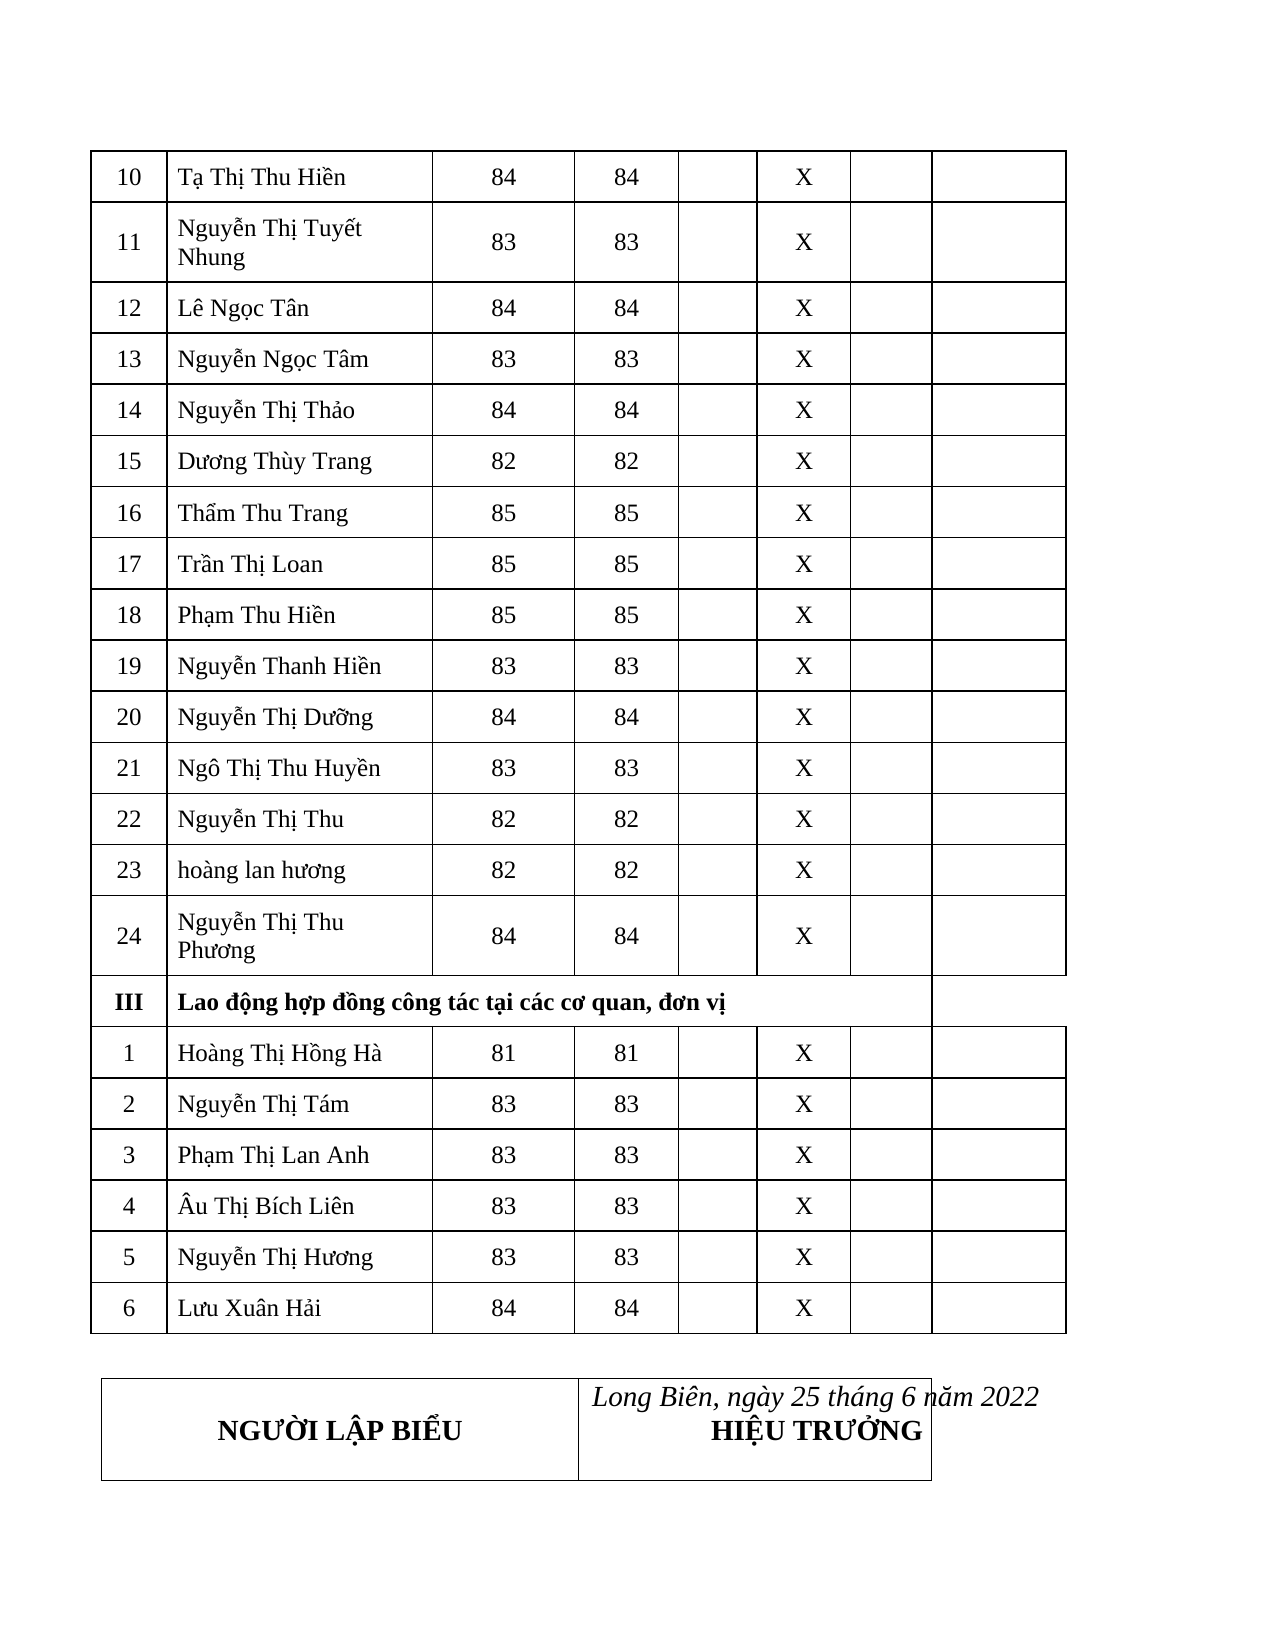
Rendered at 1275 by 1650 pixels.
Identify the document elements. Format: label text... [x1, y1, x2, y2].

table_cell 82 [433, 794, 574, 844]
table_cell 84 [433, 152, 574, 201]
table_cell 82 [433, 845, 574, 895]
table_cell [679, 1181, 756, 1230]
table_cell 83 [575, 334, 678, 383]
table_cell 85 [575, 538, 678, 588]
table_cell [851, 283, 931, 332]
table_cell [851, 1181, 931, 1230]
table_cell 85 [433, 487, 574, 537]
table_cell [933, 896, 1065, 975]
table_cell X [758, 590, 850, 639]
table_cell 84 [575, 896, 678, 975]
table_cell 84 [575, 152, 678, 201]
table_cell Trần Thị Loan [168, 538, 432, 588]
table_cell 85 [575, 590, 678, 639]
table_cell [679, 896, 756, 975]
table_cell [679, 203, 756, 281]
table_cell 83 [433, 1232, 574, 1282]
table_cell 84 [433, 692, 574, 741]
table_cell [933, 436, 1065, 486]
table_cell 85 [433, 590, 574, 639]
table_cell X [758, 1079, 850, 1128]
table_cell [851, 1283, 931, 1333]
table_cell 24 [92, 896, 166, 975]
table_cell X [758, 641, 850, 690]
table_cell [933, 1283, 1065, 1333]
table_cell Lưu Xuân Hải [168, 1283, 432, 1333]
table_cell [851, 334, 931, 383]
table_cell [679, 794, 756, 844]
table_cell [933, 1181, 1065, 1230]
table_cell Ngô Thị Thu Huyền [168, 743, 432, 792]
table_cell 10 [92, 152, 166, 201]
table_cell 82 [433, 436, 574, 486]
table_cell [851, 794, 931, 844]
table_cell [679, 1232, 756, 1282]
table_cell 22 [92, 794, 166, 844]
table_cell Tạ Thị Thu Hiền [168, 152, 432, 201]
table_cell 3 [92, 1130, 166, 1179]
table_cell 83 [575, 1232, 678, 1282]
table_cell 83 [433, 1130, 574, 1179]
table_cell X [758, 1283, 850, 1333]
table_cell 81 [575, 1027, 678, 1077]
table_cell [679, 152, 756, 201]
table_cell 23 [92, 845, 166, 895]
table_cell 15 [92, 436, 166, 486]
table_cell 12 [92, 283, 166, 332]
table_cell Âu Thị Bích Liên [168, 1181, 432, 1230]
table_cell X [758, 436, 850, 486]
table_cell 84 [575, 1283, 678, 1333]
table_cell 5 [92, 1232, 166, 1282]
table_cell Nguyễn Thị Thu Phương [168, 896, 432, 975]
table_cell X [758, 692, 850, 741]
table_cell 11 [92, 203, 166, 281]
table_cell [851, 1130, 931, 1179]
table_cell 18 [92, 590, 166, 639]
table_cell [933, 1027, 1065, 1077]
table_cell 83 [433, 1181, 574, 1230]
table_cell X [758, 334, 850, 383]
table_cell 83 [433, 334, 574, 383]
table_cell 83 [575, 1079, 678, 1128]
table_cell hoàng lan hương [168, 845, 432, 895]
table_cell [679, 1130, 756, 1179]
table_cell [933, 641, 1065, 690]
table_cell [933, 1130, 1065, 1179]
table_cell Nguyễn Thị Tuyết Nhung [168, 203, 432, 281]
table_cell 84 [433, 1283, 574, 1333]
table_cell X [758, 743, 850, 792]
table_cell 83 [575, 1130, 678, 1179]
table_cell X [758, 845, 850, 895]
table_cell X [758, 1027, 850, 1077]
table_cell 83 [575, 1181, 678, 1230]
table_cell [851, 896, 931, 975]
table_cell 82 [575, 845, 678, 895]
table_cell [679, 743, 756, 792]
table_cell [933, 538, 1065, 588]
table_cell 83 [575, 203, 678, 281]
table_cell [91, 1334, 932, 1491]
table_cell [933, 692, 1065, 741]
table_cell X [758, 1181, 850, 1230]
table_cell [679, 1027, 756, 1077]
table_cell 83 [433, 1079, 574, 1128]
table_cell Nguyễn Thị Thu [168, 794, 432, 844]
table_cell [933, 1232, 1065, 1282]
table_cell 82 [575, 436, 678, 486]
table_cell [851, 538, 931, 588]
table_cell [851, 487, 931, 537]
table_cell [933, 203, 1065, 281]
table_cell X [758, 283, 850, 332]
table_cell [679, 845, 756, 895]
table_cell Nguyễn Thị Dưỡng [168, 692, 432, 741]
table_cell 83 [433, 203, 574, 281]
table_cell 84 [433, 896, 574, 975]
table_cell 2 [92, 1079, 166, 1128]
table_cell 14 [92, 385, 166, 434]
table_cell 1 [92, 1027, 166, 1077]
table_cell [679, 641, 756, 690]
table_cell X [758, 896, 850, 975]
table_cell 17 [92, 538, 166, 588]
table_cell [851, 1232, 931, 1282]
table_cell X [758, 385, 850, 434]
table_cell Nguyễn Thanh Hiền [168, 641, 432, 690]
table_cell Dương Thùy Trang [168, 436, 432, 486]
table_cell X [758, 794, 850, 844]
table_cell [851, 743, 931, 792]
table_cell [851, 1027, 931, 1077]
table_cell [679, 1283, 756, 1333]
table_cell [679, 1079, 756, 1128]
table_cell Hoàng Thị Hồng Hà [168, 1027, 432, 1077]
table_cell 83 [433, 743, 574, 792]
table_cell [679, 385, 756, 434]
table_cell 84 [575, 283, 678, 332]
table_cell 85 [575, 487, 678, 537]
table_cell [933, 283, 1065, 332]
table_cell X [758, 203, 850, 281]
table_cell 84 [433, 283, 574, 332]
table_cell X [758, 538, 850, 588]
table_cell [679, 487, 756, 537]
table_cell Nguyễn Thị Thảo [168, 385, 432, 434]
table_cell 6 [92, 1283, 166, 1333]
table_cell [851, 436, 931, 486]
table_cell 84 [575, 385, 678, 434]
table_cell [851, 845, 931, 895]
table_cell 84 [575, 692, 678, 741]
table_cell [851, 203, 931, 281]
table_cell [933, 743, 1065, 792]
table_cell X [758, 487, 850, 537]
table_cell [851, 152, 931, 201]
table_cell X [758, 152, 850, 201]
table_cell 83 [575, 743, 678, 792]
table_cell 13 [92, 334, 166, 383]
table_cell [933, 1079, 1065, 1128]
table_cell Phạm Thu Hiền [168, 590, 432, 639]
table_cell 20 [92, 692, 166, 741]
table_cell 85 [433, 538, 574, 588]
table_cell [851, 1079, 931, 1128]
table_cell [679, 436, 756, 486]
table_cell 81 [433, 1027, 574, 1077]
table_cell [851, 385, 931, 434]
table_cell Phạm Thị Lan Anh [168, 1130, 432, 1179]
table_cell [679, 538, 756, 588]
table_cell [679, 590, 756, 639]
table_cell 82 [575, 794, 678, 844]
table_cell [933, 334, 1065, 383]
table_cell 84 [433, 385, 574, 434]
table_cell 83 [575, 641, 678, 690]
table_cell Nguyễn Ngọc Tâm [168, 334, 432, 383]
table_cell [851, 641, 931, 690]
table_cell 21 [92, 743, 166, 792]
table_cell 16 [92, 487, 166, 537]
table_cell 83 [433, 641, 574, 690]
table_cell [933, 845, 1065, 895]
table_cell 19 [92, 641, 166, 690]
table_cell 4 [92, 1181, 166, 1230]
table_cell [851, 692, 931, 741]
table_cell [933, 385, 1065, 434]
table_cell [679, 283, 756, 332]
table_cell X [758, 1232, 850, 1282]
table_cell [679, 334, 756, 383]
table_cell III [92, 976, 166, 1026]
table_cell [851, 590, 931, 639]
table_cell [933, 590, 1065, 639]
table_cell Thẩm Thu Trang [168, 487, 432, 537]
table_cell Lê Ngọc Tân [168, 283, 432, 332]
table_cell Nguyễn Thị Hương [168, 1232, 432, 1282]
table_cell Nguyễn Thị Tám [168, 1079, 432, 1128]
table_cell [679, 692, 756, 741]
table_cell Lao động hợp đồng công tác tại các cơ quan, đơn vị [168, 976, 931, 1026]
table_cell [933, 487, 1065, 537]
table_cell X [758, 1130, 850, 1179]
table_cell [933, 794, 1065, 844]
table_cell [933, 152, 1065, 201]
